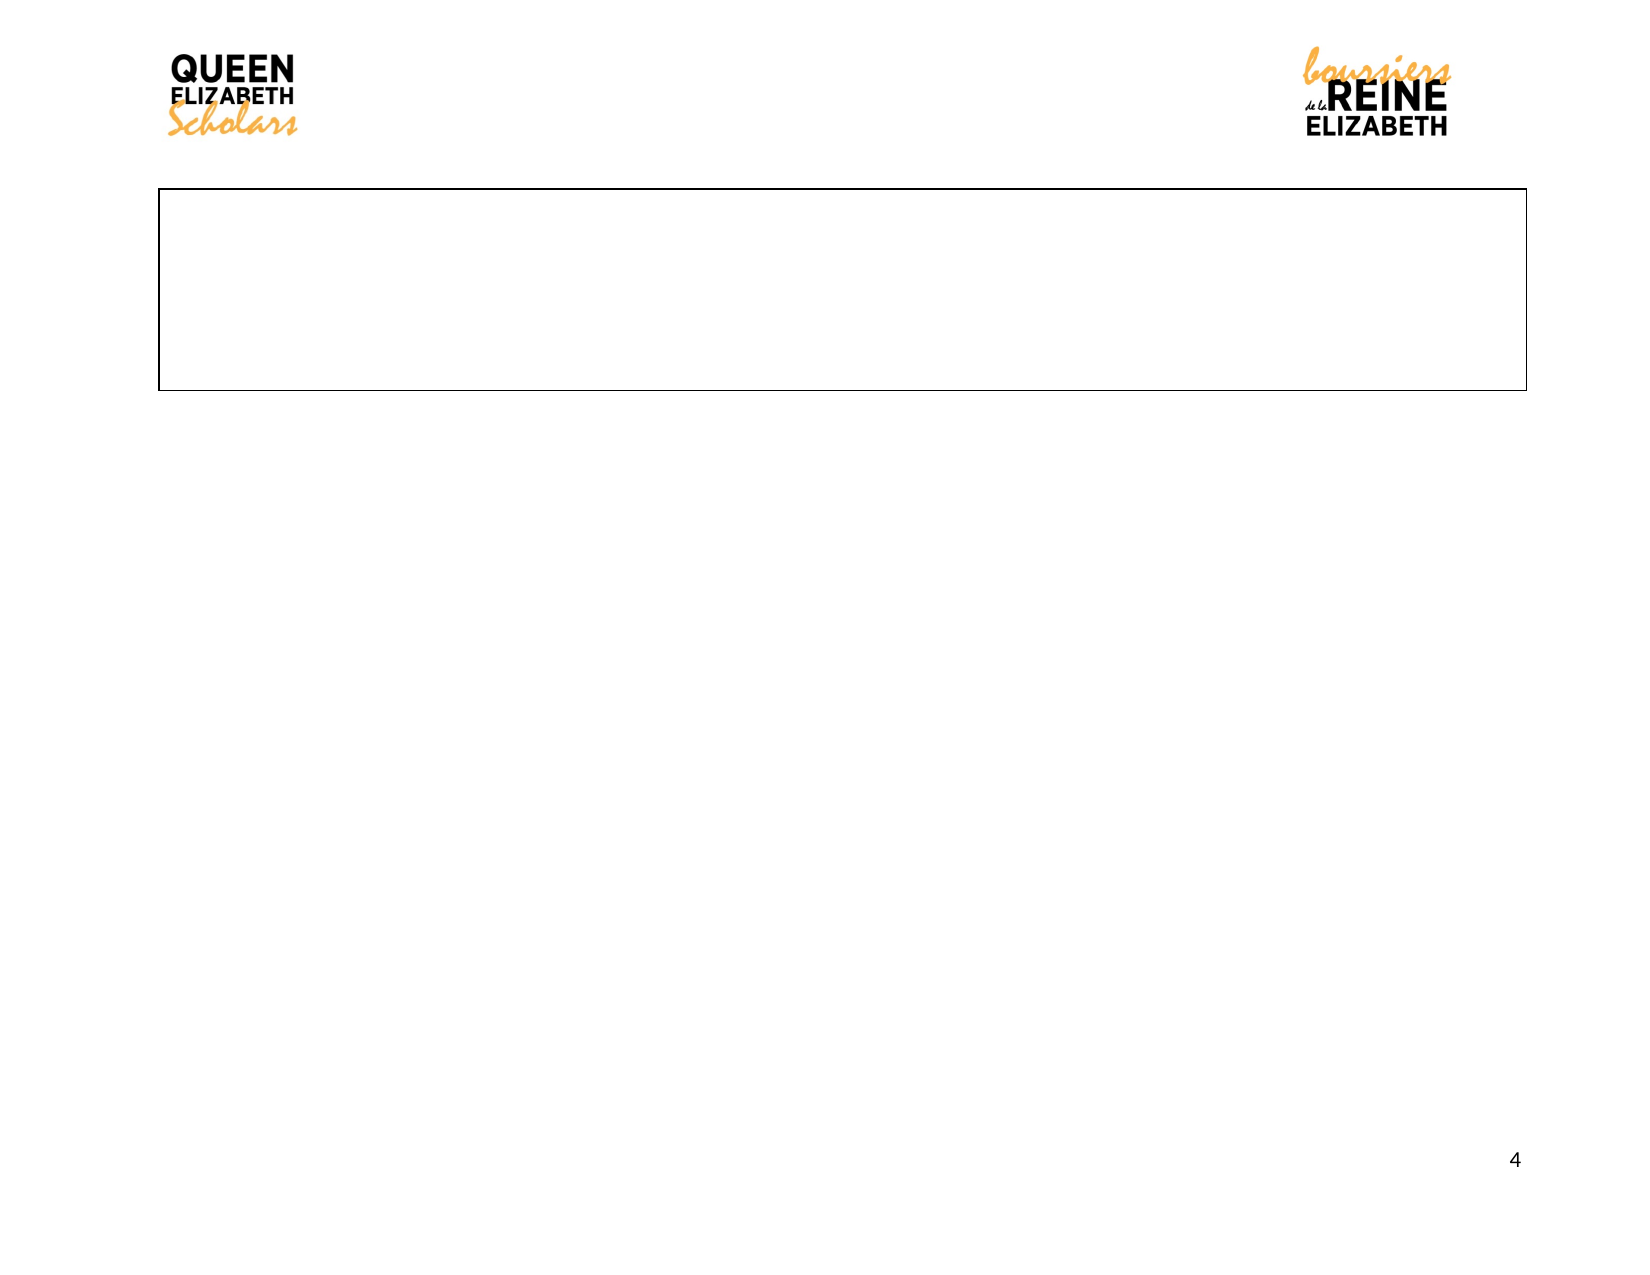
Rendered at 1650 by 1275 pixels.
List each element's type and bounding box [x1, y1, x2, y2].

picture [1295, 41, 1466, 148]
picture [160, 45, 311, 150]
